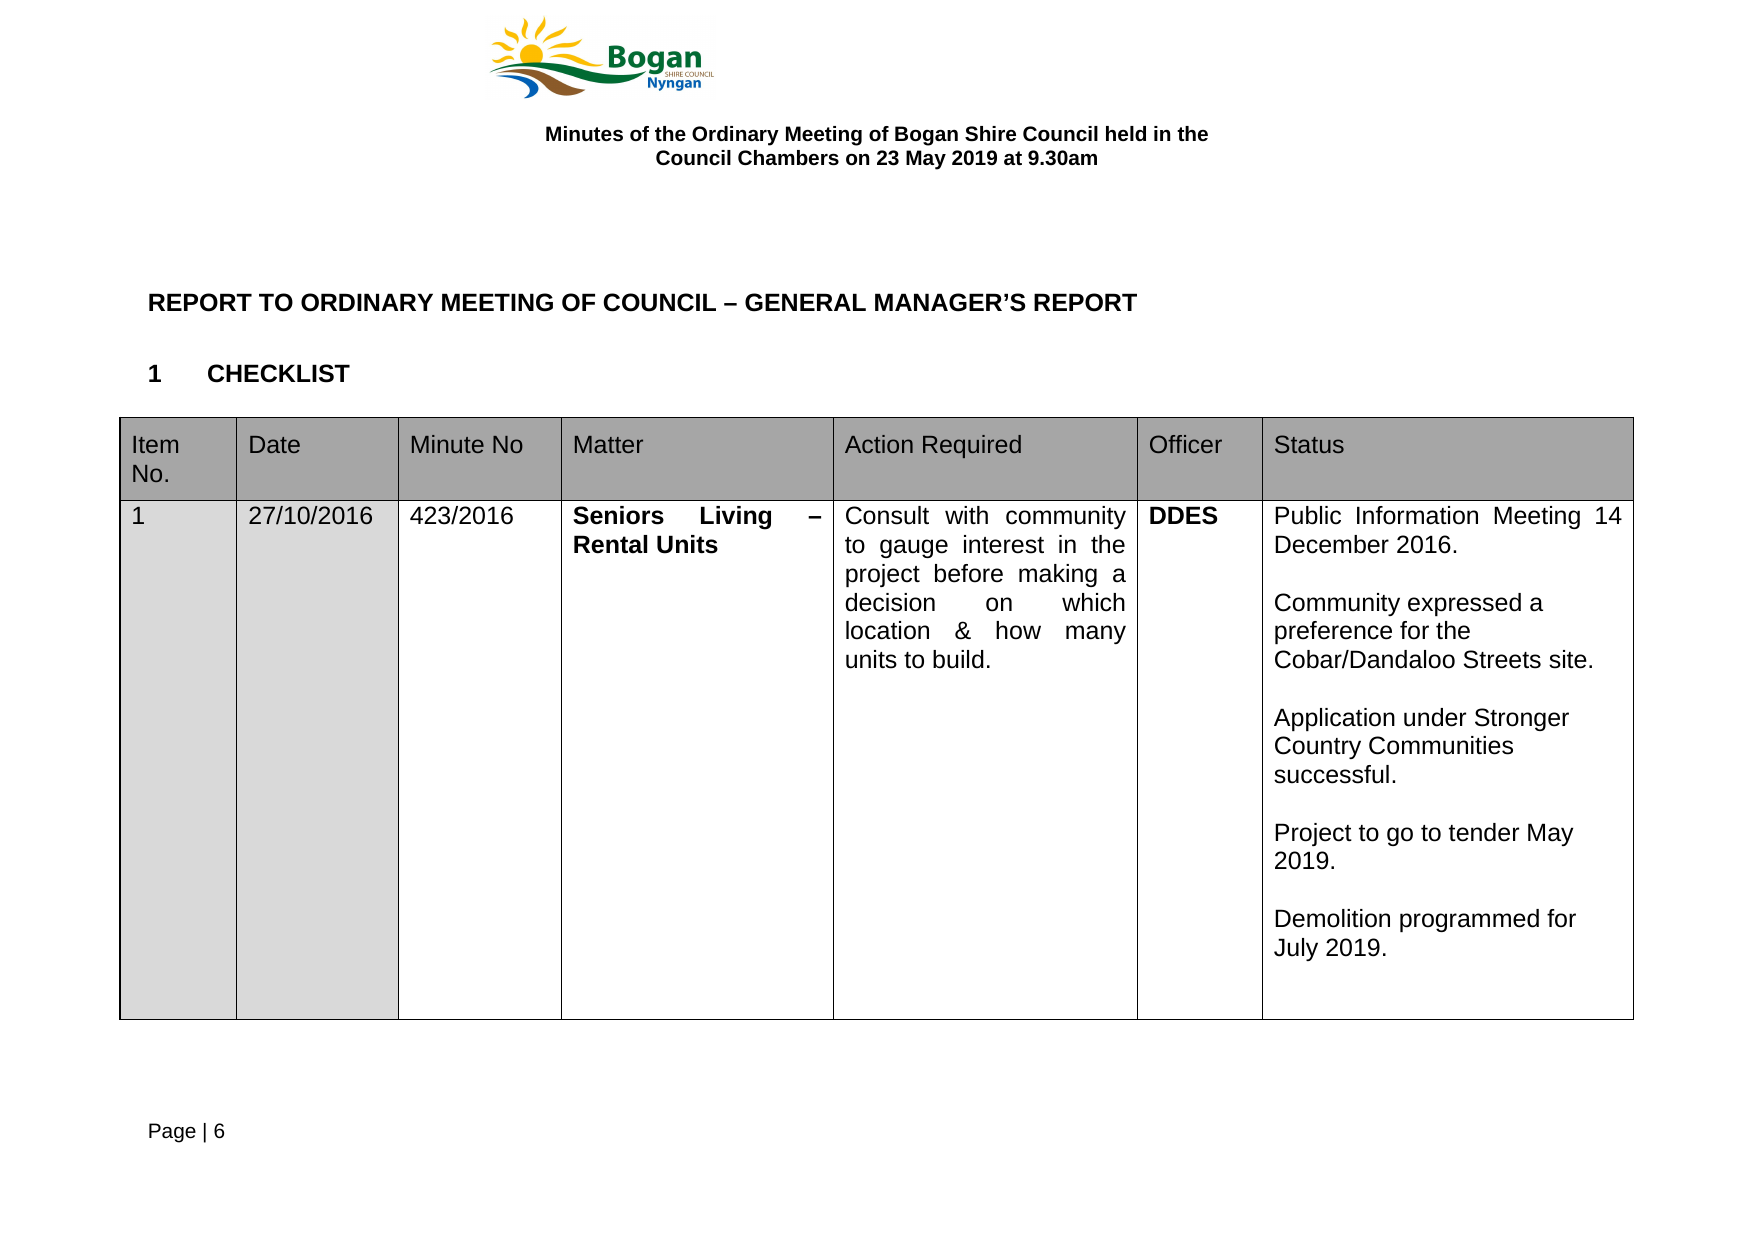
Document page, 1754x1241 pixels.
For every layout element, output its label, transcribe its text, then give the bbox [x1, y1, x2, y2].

picture [485, 15, 716, 100]
table_header Status [1263, 418, 1633, 500]
table_cell 27/10/2016 [237, 501, 398, 1019]
table_cell DDES [1138, 501, 1262, 1019]
table_header Action Required [834, 418, 1137, 500]
subtitle REPORT TO ORDINARY MEETING OF COUNCIL – GENERAL MANAGER’S REPORT [148, 288, 1606, 317]
table_cell Seniors Living – Rental Units [562, 501, 833, 1019]
table_header Officer [1138, 418, 1262, 500]
table_cell Consult with community to gauge interest in the project before making a decision on which location & how many units to build. [834, 501, 1137, 1019]
table_header Date [237, 418, 398, 500]
table_cell 423/2016 [399, 501, 561, 1019]
table_cell Public Information Meeting 14 December 2016. Community expressed a preference for the Cobar/Dandaloo Streets site. Application under Stronger Country Communities successful. Project to go to tender May 2019. Demolition programmed for July 2019. [1263, 501, 1633, 1019]
table_cell 1 [121, 501, 236, 1019]
table_header Matter [562, 418, 833, 500]
table_header Minute No [399, 418, 561, 500]
subtitle 1 CHECKLIST [148, 359, 1606, 387]
table_header Item No. [121, 418, 236, 500]
